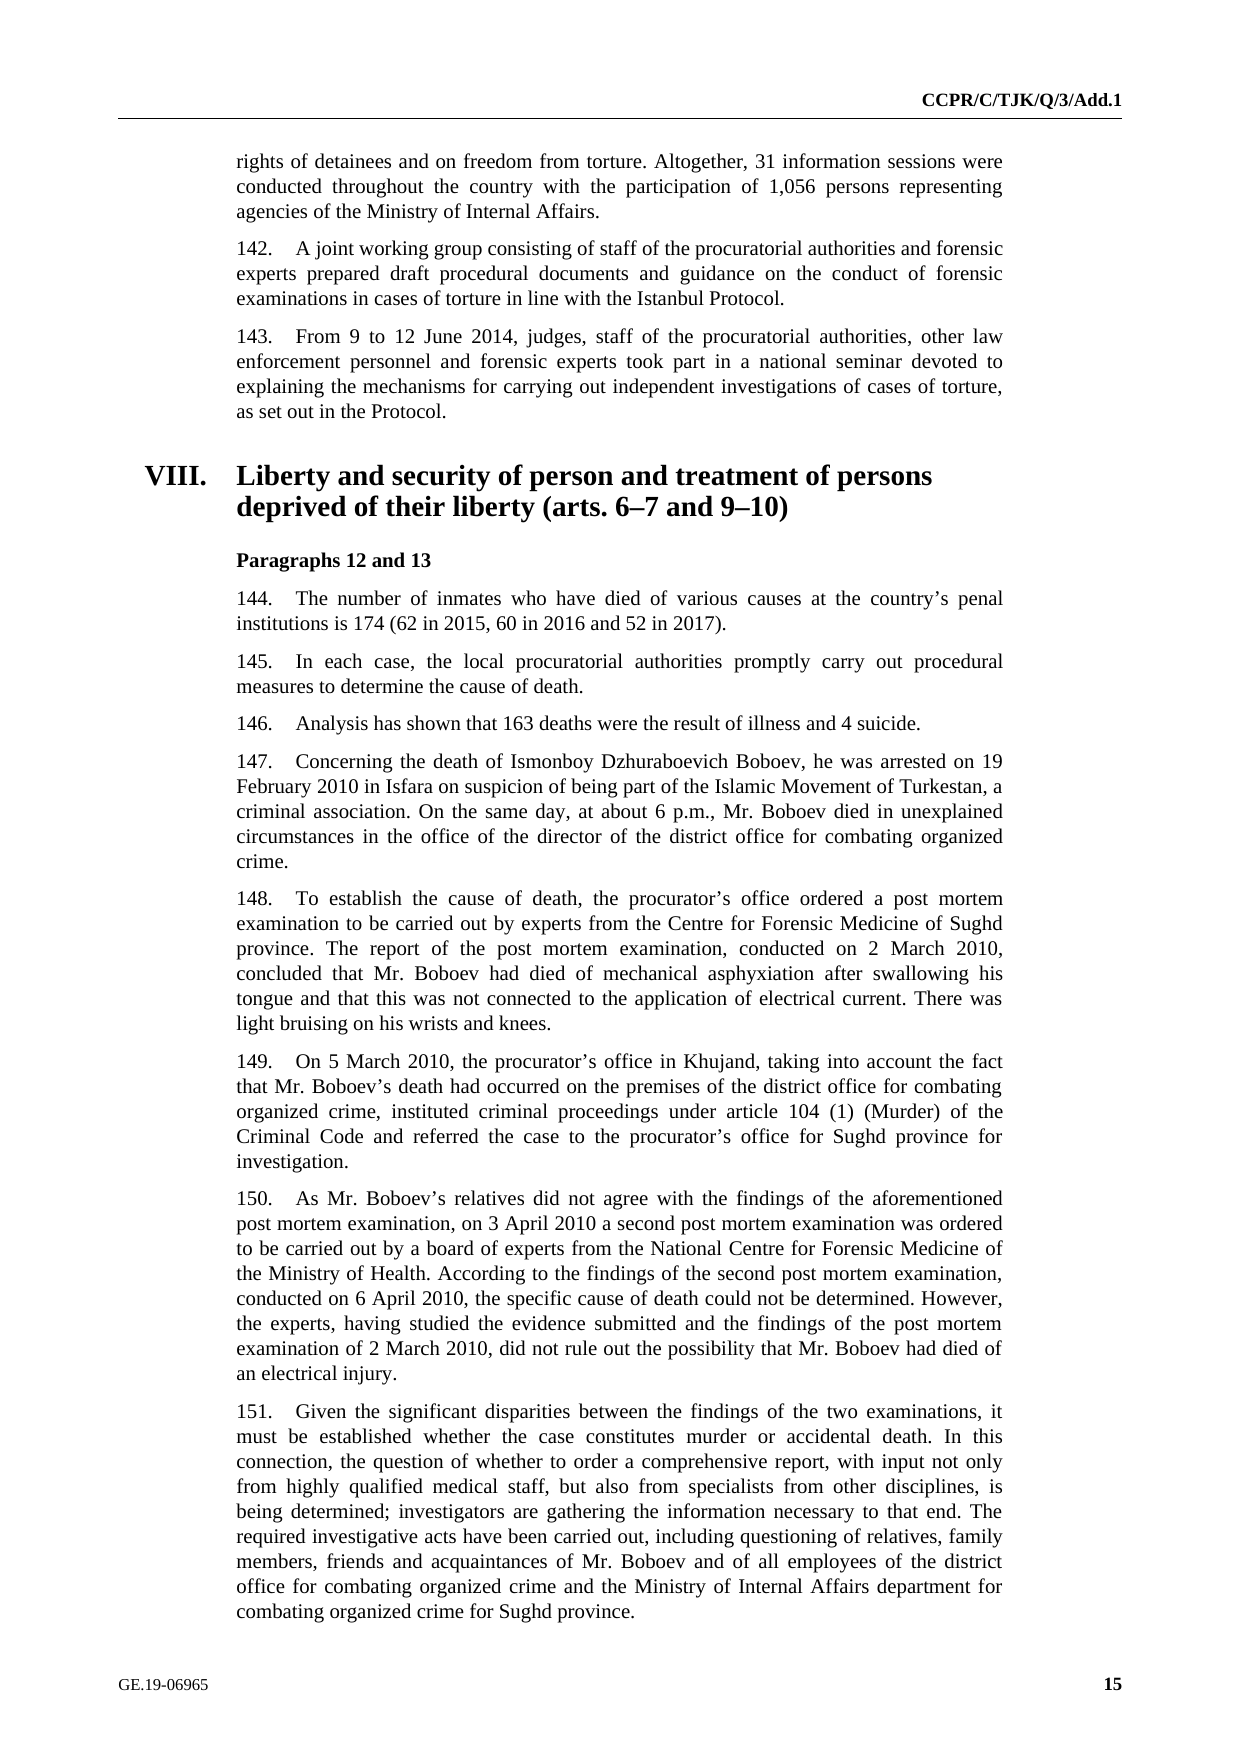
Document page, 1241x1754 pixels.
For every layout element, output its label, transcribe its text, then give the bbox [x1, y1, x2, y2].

text VIII. Liberty and security of person and treatment of persons deprived of their liberty (arts. 6–7 and 9–10) [118, 460, 1004, 523]
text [236, 148, 1004, 223]
text 150. As Mr. Boboev’s relatives did not agree with the findings of the aforementioned post mortem examination, on 3 April 2010 a second post mortem examination was ordered to be carried out by a board of experts from the National Centre for Forensic Medicine of the Ministry of Health. According to the findings of the second post mortem examination, conducted on 6 April 2010, the specific cause of death could not be determined. However, the experts, having studied the evidence submitted and the findings of the post mortem examination of 2 March 2010, did not rule out the possibility that Mr. Boboev had died of an electrical injury. [236, 1185, 1004, 1385]
text 149. On 5 March 2010, the procurator’s office in Khujand, taking into account the fact that Mr. Boboev’s death had occurred on the premises of the district office for combating organized crime, instituted criminal proceedings under article 104 (1) (Murder) of the Criminal Code and referred the case to the procurator’s office for Sughd province for investigation. [236, 1048, 1004, 1173]
text 151. Given the significant disparities between the findings of the two examinations, it must be established whether the case constitutes murder or accidental death. In this connection, the question of whether to order a comprehensive report, with input not only from highly qualified medical staff, but also from specialists from other disciplines, is being determined; investigators are gathering the information necessary to that end. The required investigative acts have been carried out, including questioning of relatives, family members, friends and acquaintances of Mr. Boboev and of all employees of the district office for combating organized crime and the Ministry of Internal Affairs department for combating organized crime for Sughd province. [236, 1398, 1004, 1623]
text 142. A joint working group consisting of staff of the procuratorial authorities and forensic experts prepared draft procedural documents and guidance on the conduct of forensic examinations in cases of torture in line with the Istanbul Protocol. [236, 235, 1004, 310]
text 144. The number of inmates who have died of various causes at the country’s penal institutions is 174 (62 in 2015, 60 in 2016 and 52 in 2017). [236, 585, 1004, 635]
text 146. Analysis has shown that 163 deaths were the result of illness and 4 suicide. [236, 710, 1004, 735]
text 143. From 9 to 12 June 2014, judges, staff of the procuratorial authorities, other law enforcement personnel and forensic experts took part in a national seminar devoted to explaining the mechanisms for carrying out independent investigations of cases of torture, as set out in the Protocol. [236, 323, 1004, 423]
text 145. In each case, the local procuratorial authorities promptly carry out procedural measures to determine the cause of death. [236, 648, 1004, 698]
text Paragraphs 12 and 13 [118, 548, 1004, 573]
text 147. Concerning the death of Ismonboy Dzhuraboevich Boboev, he was arrested on 19 February 2010 in Isfara on suspicion of being part of the Islamic Movement of Turkestan, a criminal association. On the same day, at about 6 p.m., Mr. Boboev died in unexplained circumstances in the office of the director of the district office for combating organized crime. [236, 748, 1004, 873]
text 148. To establish the cause of death, the procurator’s office ordered a post mortem examination to be carried out by experts from the Centre for Forensic Medicine of Sughd province. The report of the post mortem examination, conducted on 2 March 2010, concluded that Mr. Boboev had died of mechanical asphyxiation after swallowing his tongue and that this was not connected to the application of electrical current. There was light bruising on his wrists and knees. [236, 885, 1004, 1035]
